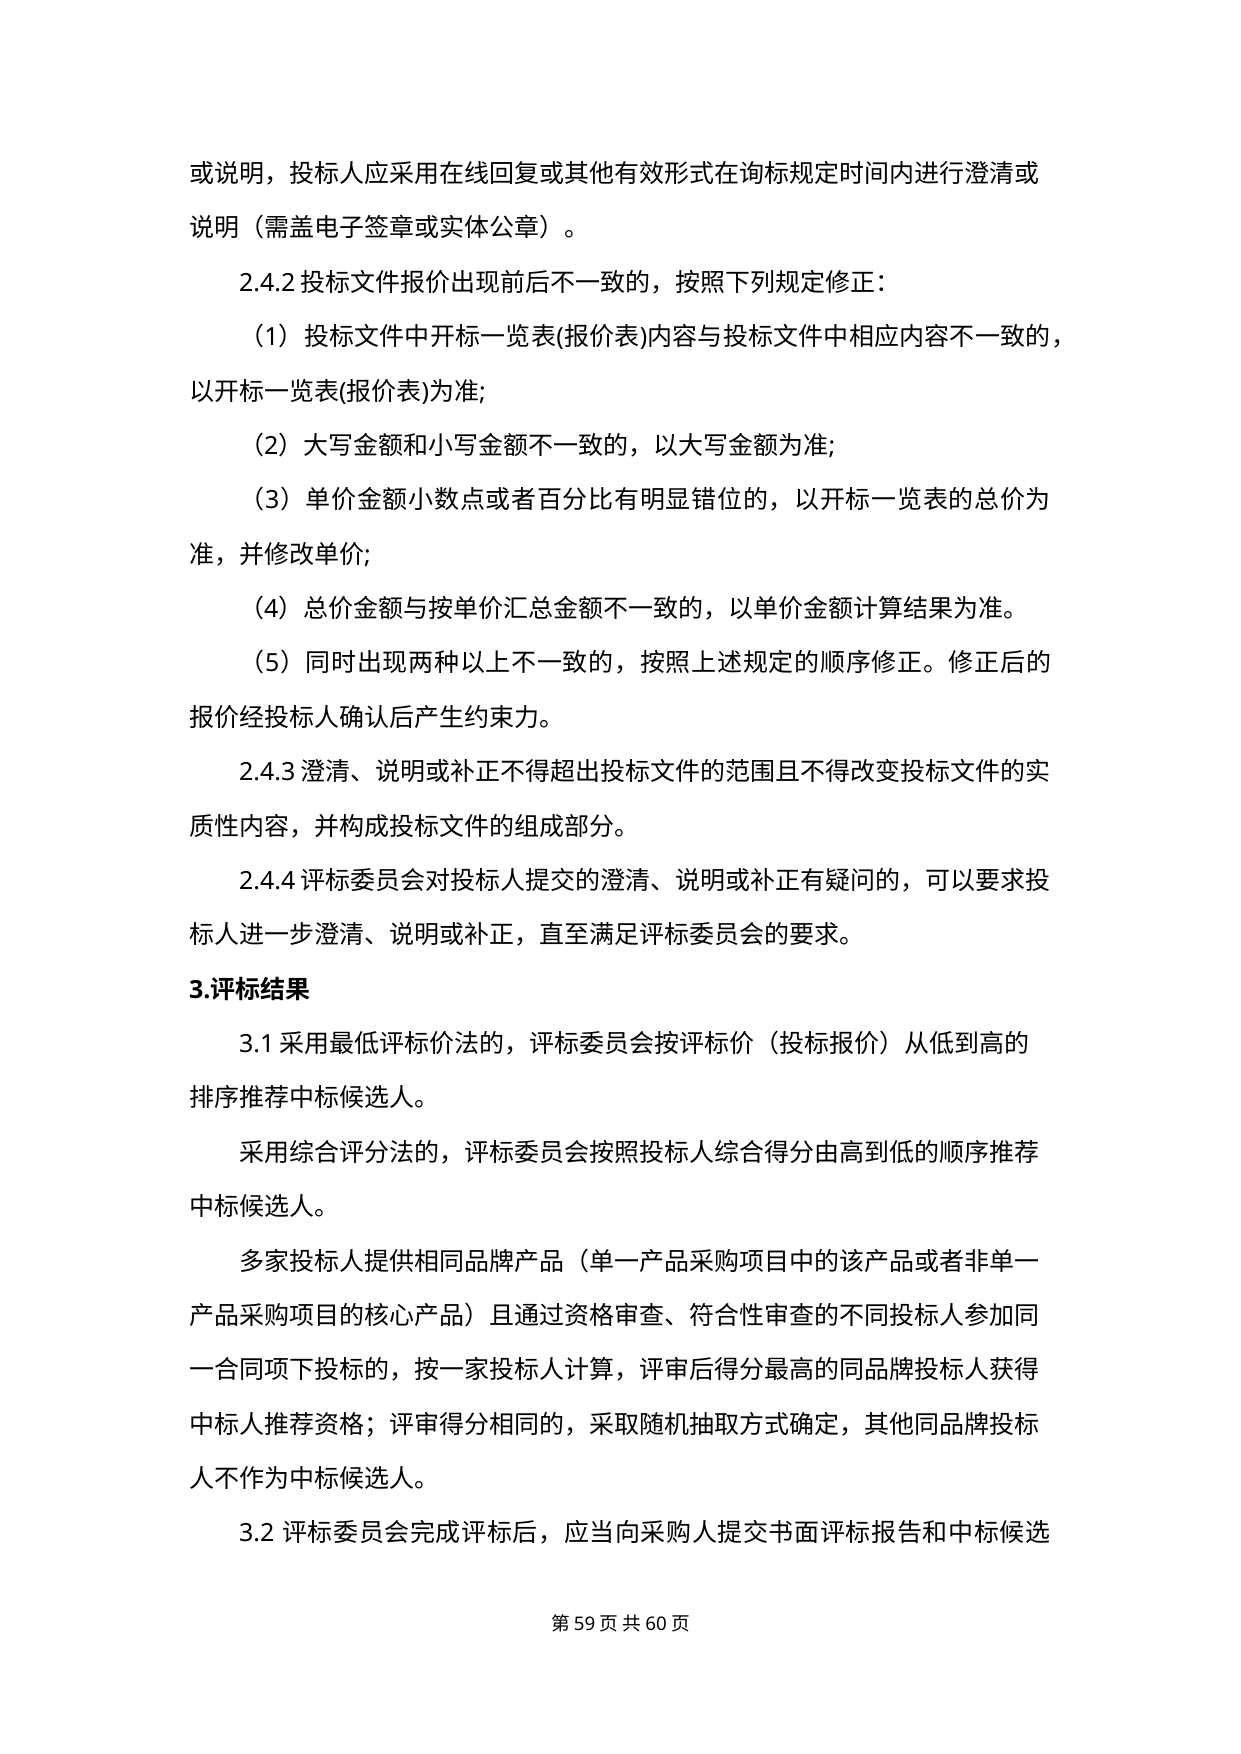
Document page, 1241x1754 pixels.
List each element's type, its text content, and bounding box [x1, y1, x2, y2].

text 采用综合评分法的，评标委员会按照投标人综合得分由高到低的顺序推荐中标候选人。 [189, 1132, 1051, 1223]
text 3.1采用最低评标价法的，评标委员会按评标价（投标报价）从低到高的排序推荐中标候选人。 [189, 1023, 1051, 1114]
subtitle 3.评标结果 [189, 969, 1051, 1005]
text 多家投标人提供相同品牌产品（单一产品采购项目中的该产品或者非单一产品采购项目的核心产品）且通过资格审查、符合性审查的不同投标人参加同一合同项下投标的，按一家投标人计算，评审后得分最高的同品牌投标人获得中标人推荐资格；评审得分相同的，采取随机抽取方式确定，其他同品牌投标人不作为中标候选人。 [189, 1241, 1051, 1495]
text （2）大写金额和小写金额不一致的，以大写金额为准; [189, 425, 1051, 462]
text 2.4.3澄清、说明或补正不得超出投标文件的范围且不得改变投标文件的实质性内容，并构成投标文件的组成部分。 [189, 752, 1051, 842]
text （4）总价金额与按单价汇总金额不一致的，以单价金额计算结果为准。 [189, 588, 1051, 625]
text 2.4.4评标委员会对投标人提交的澄清、说明或补正有疑问的，可以要求投标人进一步澄清、说明或补正，直至满足评标委员会的要求。 [189, 860, 1051, 951]
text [189, 153, 1051, 244]
text （3）单价金额小数点或者百分比有明显错位的，以开标一览表的总价为准，并修改单价; [189, 480, 1051, 570]
text （1）投标文件中开标一览表(报价表)内容与投标文件中相应内容不一致的，以开标一览表(报价表)为准; [189, 317, 1051, 407]
text （5）同时出现两种以上不一致的，按照上述规定的顺序修正。修正后的报价经投标人确认后产生约束力。 [189, 643, 1051, 733]
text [189, 1513, 1051, 1549]
text 2.4.2投标文件报价出现前后不一致的，按照下列规定修正： [189, 262, 1051, 298]
